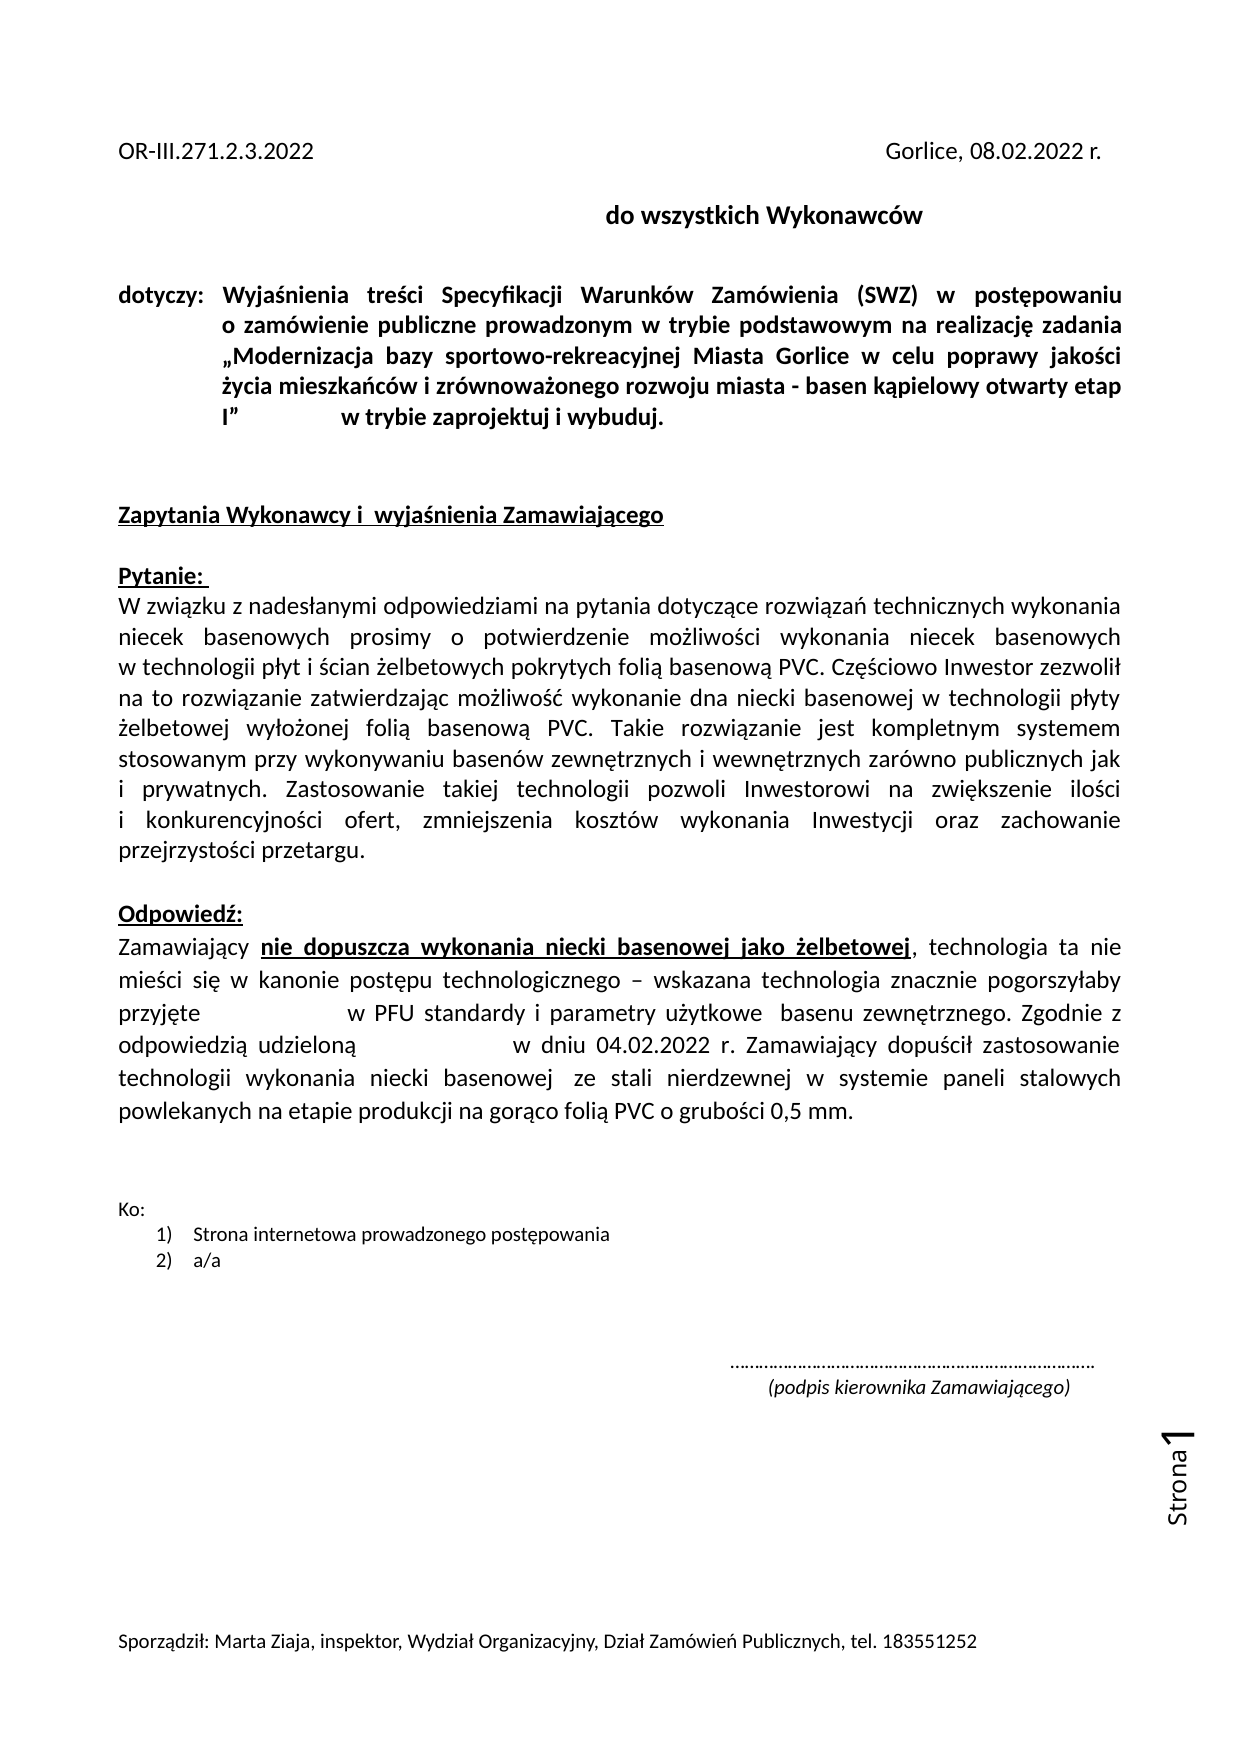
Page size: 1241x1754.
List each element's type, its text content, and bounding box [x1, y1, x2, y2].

text …………………………………………………………………. [561, 1348, 1122, 1374]
text dotyczy: Wyjaśnienia treści Specyfikacji Warunków Zamówienia (SWZ) w postępowaniu o zamówienie publiczne prowadzonym w trybie podstawowym na realizację zadania „Modernizacja bazy sportowo-rekreacyjnej Miasta Gorlice w celu poprawy jakości życia mieszkańców i zrównoważonego rozwoju miasta - basen kąpielowy otwarty etap I” w trybie zaprojektuj i wybuduj. [118, 279, 1122, 431]
text Zamawiający nie dopuszcza wykonania niecki basenowej jako żelbetowej, technologia ta nie mieści się w kanonie postępu technologicznego – wskazana technologia znacznie pogorszyłaby przyjęte w PFU standardy i parametry użytkowe basenu zewnętrznego. Zgodnie z odpowiedzią udzieloną w dniu 04.02.2022 r. Zamawiający dopuścił zastosowanie technologii wykonania niecki basenowej ze stali nierdzewnej w systemie paneli stalowych powlekanych na etapie produkcji na gorąco folią PVC o grubości 0,5 mm. [118, 931, 1122, 1126]
text Pytanie: [118, 560, 1122, 590]
text W związku z nadesłanymi odpowiedziami na pytania dotyczące rozwiązań technicznych wykonania niecek basenowych prosimy o potwierdzenie możliwości wykonania niecek basenowych w technologii płyt i ścian żelbetowych pokrytych folią basenową PVC. Częściowo Inwestor zezwolił na to rozwiązanie zatwierdzając możliwość wykonanie dna niecki basenowej w technologii płyty żelbetowej wyłożonej folią basenową PVC. Takie rozwiązanie jest kompletnym systemem stosowanym przy wykonywaniu basenów zewnętrznych i wewnętrznych zarówno publicznych jak i prywatnych. Zastosowanie takiej technologii pozwoli Inwestorowi na zwiększenie ilości i konkurencyjności ofert, zmniejszenia kosztów wykonania Inwestycji oraz zachowanie przejrzystości przetargu. [118, 590, 1122, 865]
text OR-III.271.2.3.2022 Gorlice, 08.02.2022 r. [118, 135, 1122, 165]
text do wszystkich Wykonawców [118, 198, 1122, 231]
text Odpowiedź: [118, 898, 1122, 928]
text (podpis kierownika Zamawiającego) [561, 1374, 1122, 1399]
text Ko: [118, 1196, 1122, 1221]
list Strona internetowa prowadzonego postępowania [156, 1221, 1122, 1247]
text Sporządził: Marta Ziaja, inspektor, Wydział Organizacyjny, Dział Zamówień Publicznych, tel. 183551252 [118, 1628, 1122, 1653]
list a/a [156, 1247, 1122, 1272]
text Zapytania Wykonawcy i wyjaśnienia Zamawiającego [118, 499, 1122, 529]
